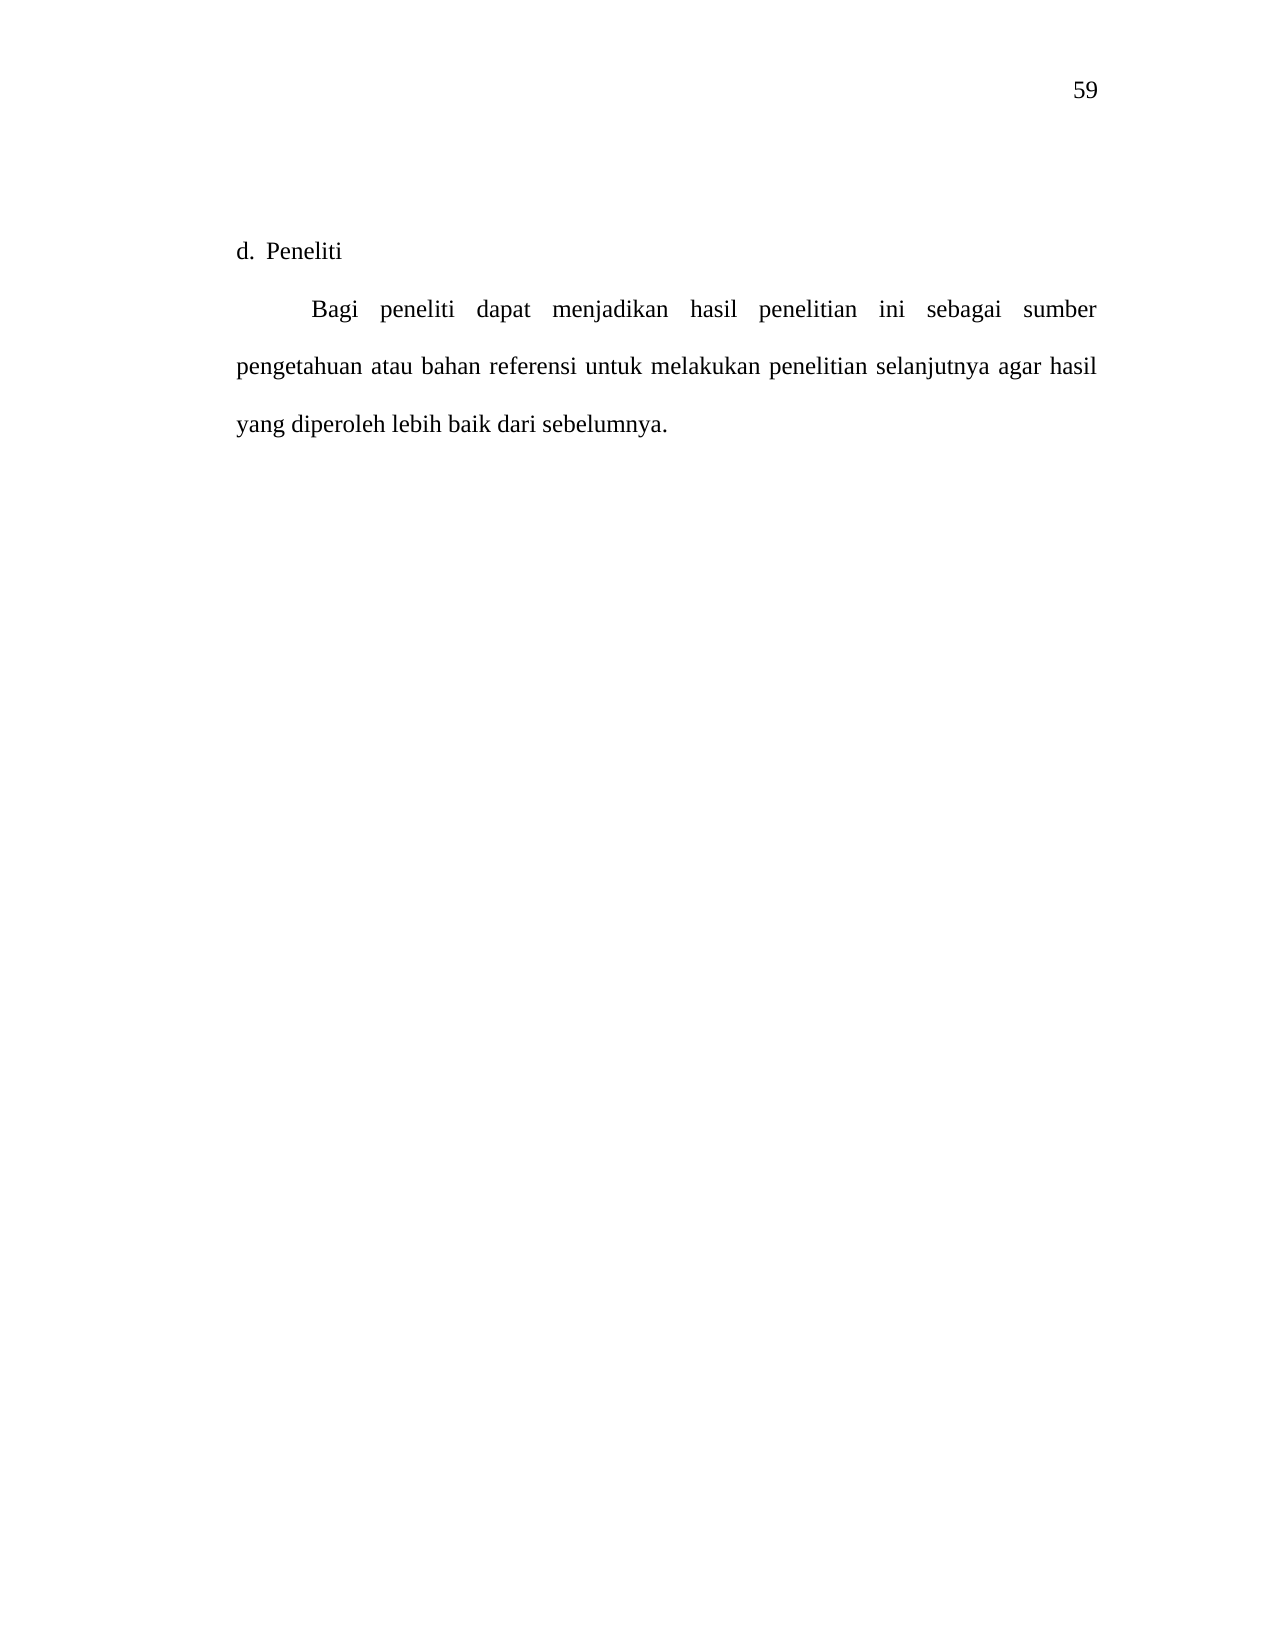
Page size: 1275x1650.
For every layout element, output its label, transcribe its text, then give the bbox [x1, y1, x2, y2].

list Bagi peneliti dapat menjadikan hasil penelitian ini sebagai sumber pengetahuan atau bahan referensi untuk melakukan penelitian selanjutnya agar hasil yang diperoleh lebih baik dari sebelumnya. [236, 294, 1098, 437]
list Peneliti [236, 236, 1098, 265]
